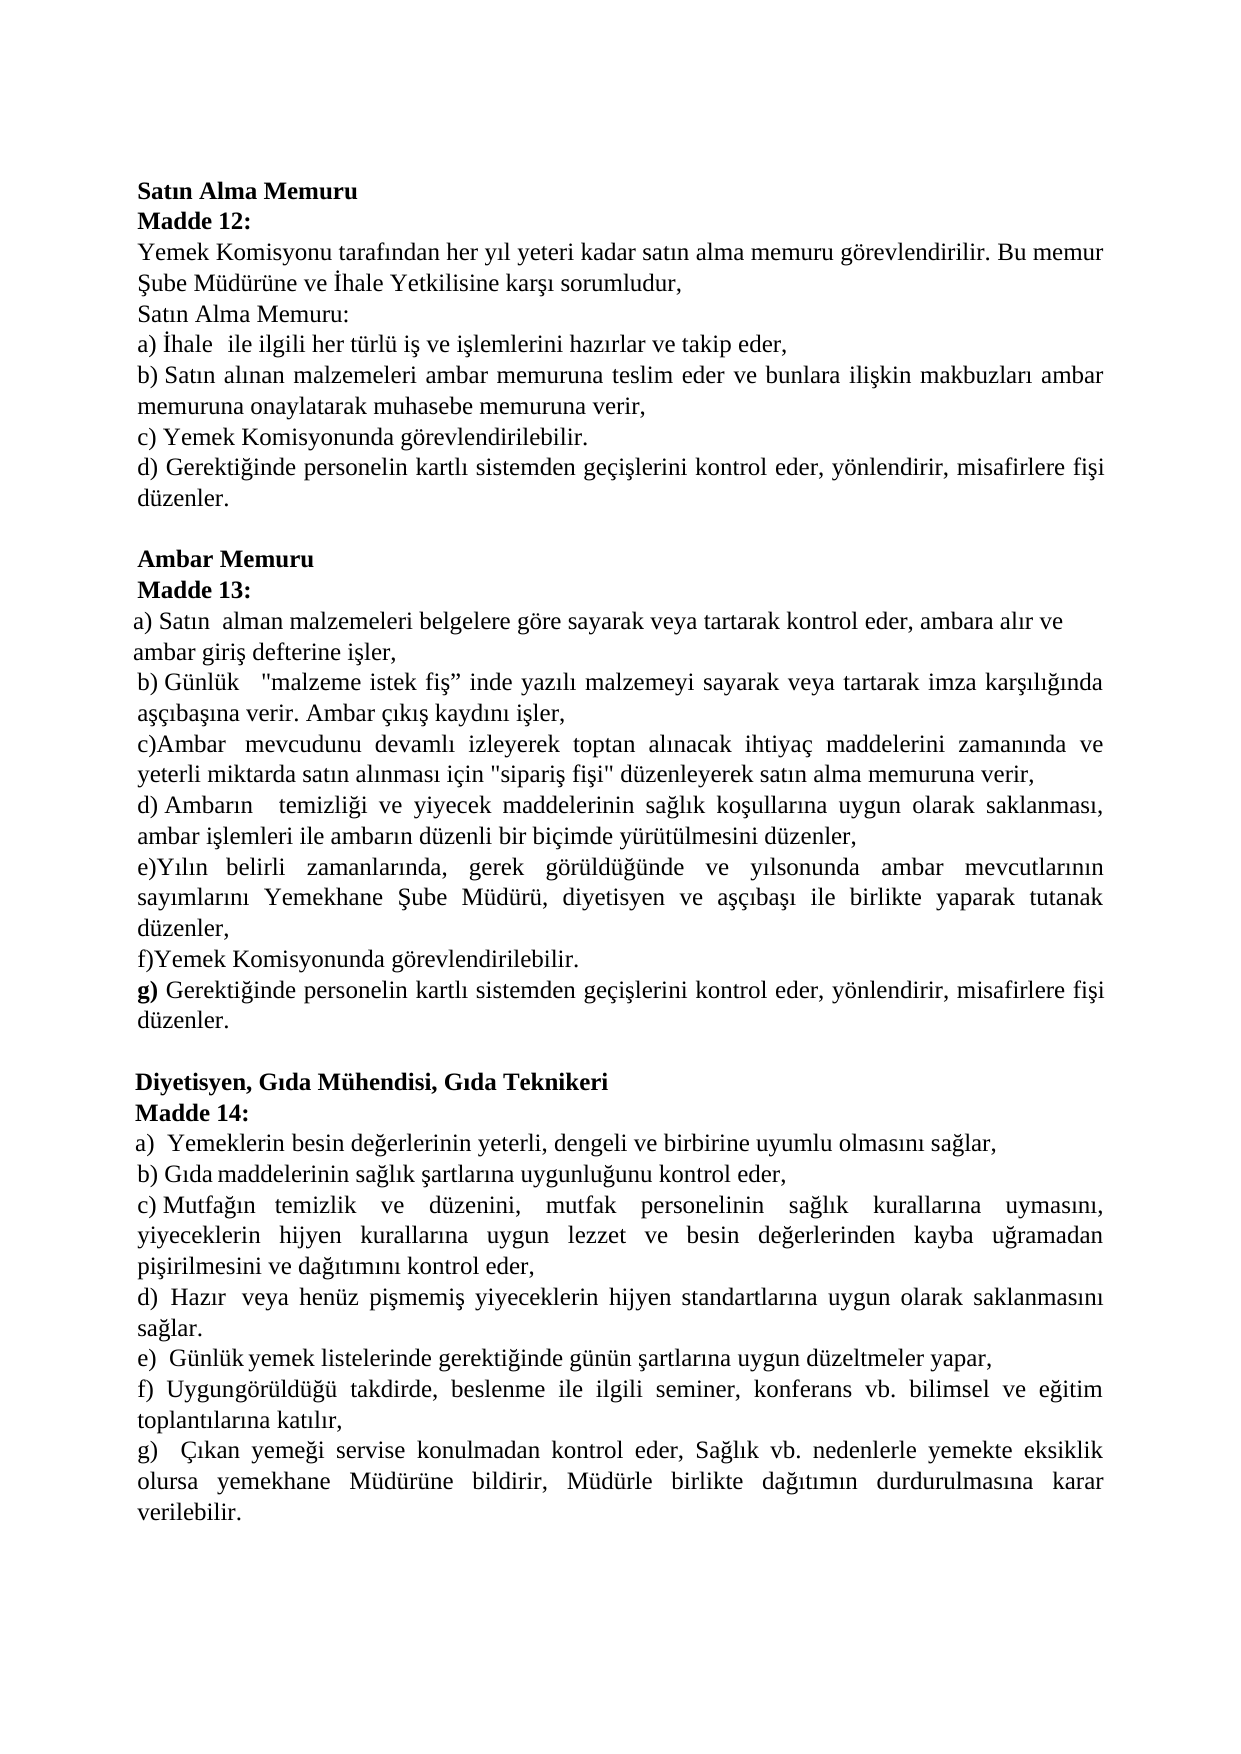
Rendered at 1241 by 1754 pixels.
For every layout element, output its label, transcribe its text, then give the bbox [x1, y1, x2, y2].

text Madde 14: [135, 1096, 1108, 1127]
text d) Gerektiğinde personelin kartlı sistemden geçişlerini kontrol eder, yönlendirir, misafirlere fişi düzenler. [137, 451, 1106, 512]
text a) Yemeklerin besin değerlerinin yeterli, dengeli ve birbirine uyumlu olmasını sağlar, [135, 1127, 1108, 1158]
text Satın Alma Memuru: [137, 297, 1104, 328]
text c)Ambar mevcudunu devamlı izleyerek toptan alınacak ihtiyaç maddelerini zamanında ve yeterli miktarda satın alınması için "sipariş fişi" düzenleyerek satın alma memuruna verir, [137, 728, 1104, 789]
text e)Yılın belirli zamanlarında, gerek görüldüğünde ve yılsonunda ambar mevcutlarının sayımlarını Yemekhane Şube Müdürü, diyetisyen ve aşçıbaşı ile birlikte yaparak tutanak düzenler, [137, 851, 1104, 943]
text Madde 13: [137, 574, 1108, 605]
text Madde 12: [137, 205, 1108, 236]
text b) Günlük "malzeme istek fiş” inde yazılı malzemeyi sayarak veya tartarak imza karşılığında aşçıbaşına verir. Ambar çıkış kaydını işler, [137, 666, 1104, 728]
text b) Gıda maddelerinin sağlık şartlarına uygunluğunu kontrol eder, [137, 1158, 1108, 1188]
text Satın Alma Memuru [137, 174, 1108, 205]
text Diyetisyen, Gıda Mühendisi, Gıda Teknikeri [135, 1066, 1108, 1096]
text Ambar Memuru [137, 543, 1108, 574]
text c) Yemek Komisyonunda görevlendirilebilir. [137, 420, 1104, 451]
text e) Günlük yemek listelerinde gerektiğinde günün şartlarına uygun düzeltmeler yapar, [137, 1342, 1108, 1373]
text f) Uygun görüldüğü takdirde, beslenme ile ilgili seminer, konferans vb. bilimsel ve eğitim toplantılarına katılır, [137, 1373, 1104, 1434]
text Yemek Komisyonu tarafından her yıl yeteri kadar satın alma memuru görevlendirilir. Bu memur Şube Müdürüne ve İhale Yetkilisine karşı sorumludur, [137, 236, 1104, 297]
text d) Ambarın temizliği ve yiyecek maddelerinin sağlık koşullarına uygun olarak saklanması, ambar işlemleri ile ambarın düzenli bir biçimde yürütülmesini düzenler, [137, 789, 1104, 851]
text a) İhale ile ilgili her türlü iş ve işlemlerini hazırlar ve takip eder, [137, 328, 1108, 359]
text c) Mutfağın temizlik ve düzenini, mutfak personelinin sağlık kurallarına uymasını, yiyeceklerin hijyen kurallarına uygun lezzet ve besin değerlerinden kayba uğramadan pişirilmesini ve dağıtımını kontrol eder, [137, 1188, 1104, 1281]
text g) Gerektiğinde personelin kartlı sistemden geçişlerini kontrol eder, yönlendirir, misafirlere fişi düzenler. [137, 973, 1106, 1035]
text a) Satın alman malzemeleri belgelere göre sayarak veya tartarak kontrol eder, ambara alır ve ambar giriş defterine işler, [133, 605, 1104, 666]
text d) Hazır veya henüz pişmemiş yiyeceklerin hijyen standartlarına uygun olarak saklanmasını sağlar. [137, 1281, 1104, 1342]
text g) Çıkan yemeği servise konulmadan kontrol eder, Sağlık vb. nedenlerle yemekte eksiklik olursa yemekhane Müdürüne bildirir, Müdürle birlikte dağıtımın durdurulmasına karar verilebilir. [137, 1434, 1104, 1527]
text f)Yemek Komisyonunda görevlendirilebilir. [137, 943, 1104, 973]
text b) Satın alınan malzemeleri ambar memuruna teslim eder ve bunlara ilişkin makbuzları ambar memuruna onaylatarak muhasebe memuruna verir, [137, 359, 1104, 420]
